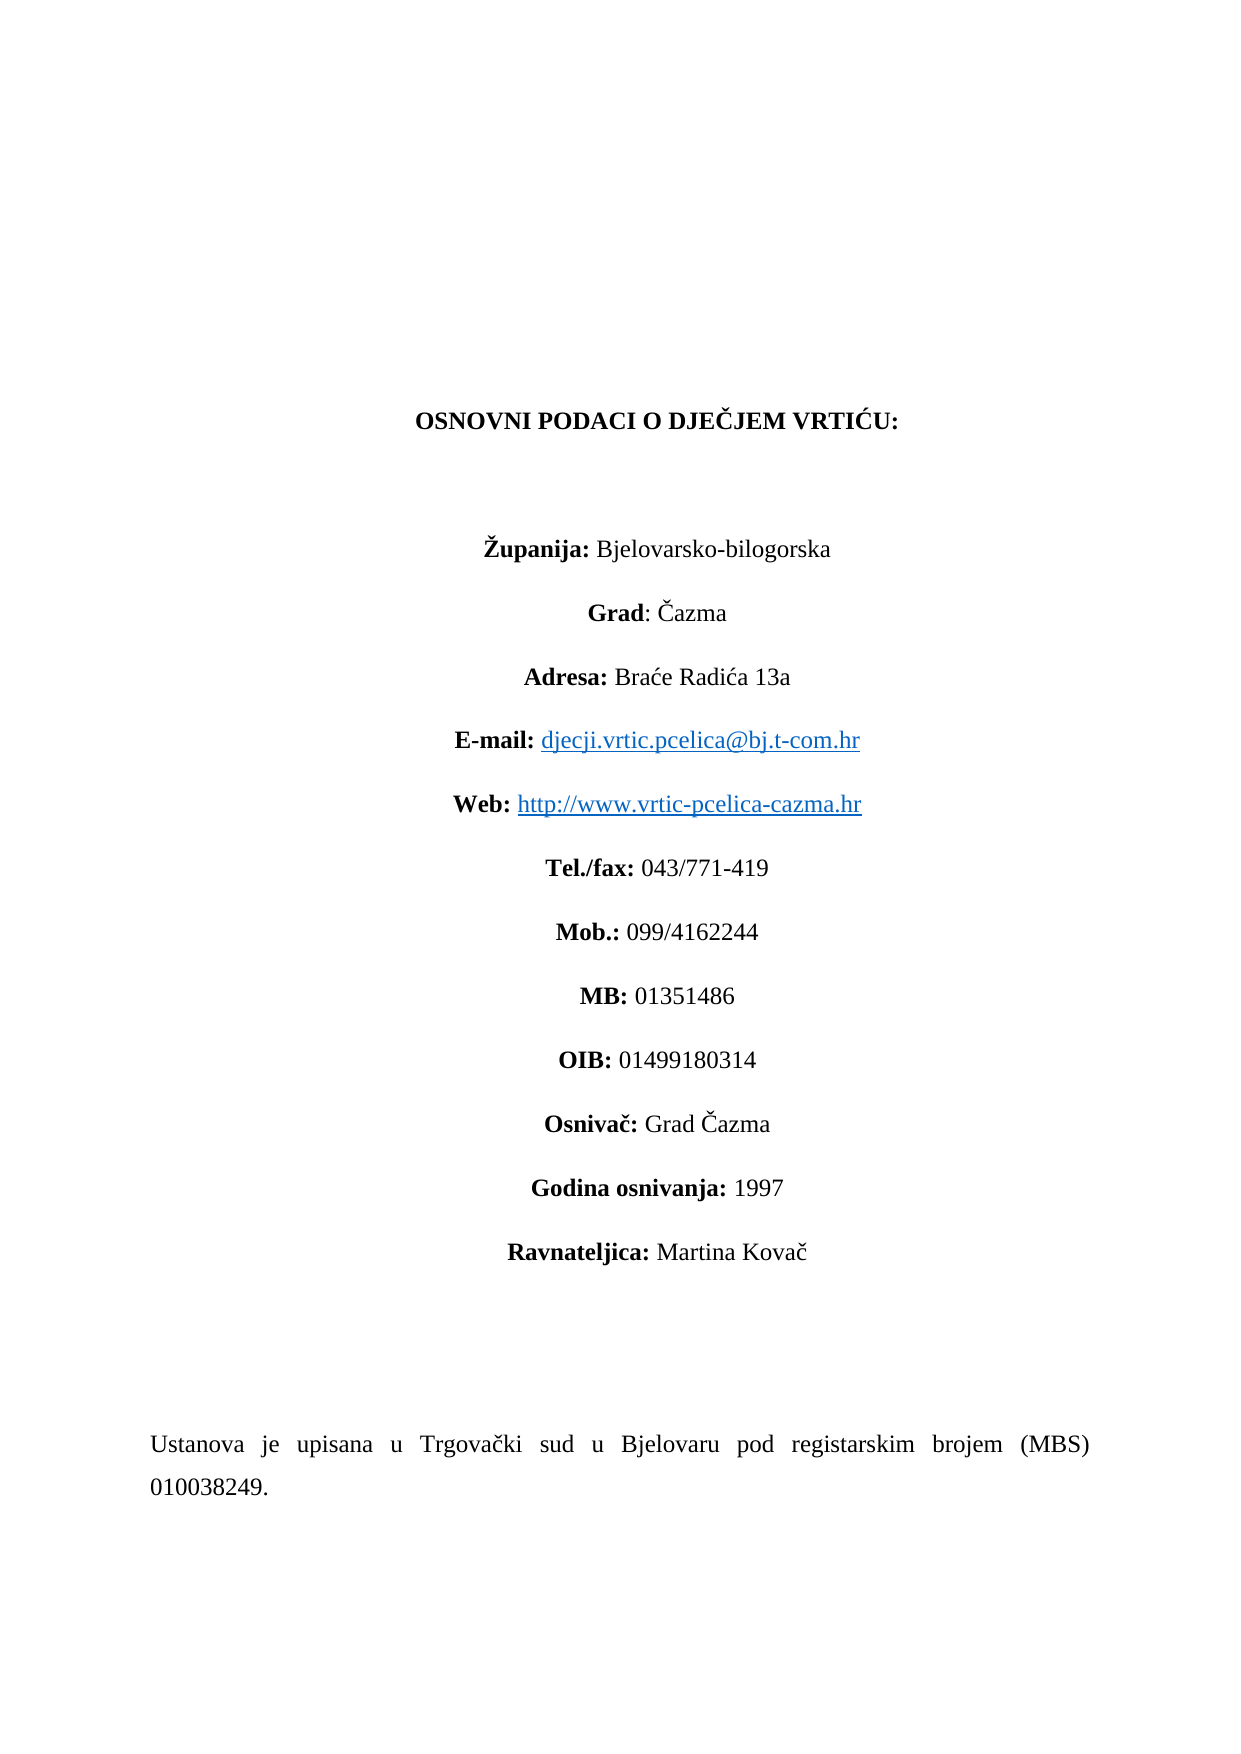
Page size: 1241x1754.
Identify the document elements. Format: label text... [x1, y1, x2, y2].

text E-mail: djecji.vrtic.pcelica@bj.t-com.hr [150, 726, 1090, 754]
text Županija: Bjelovarsko-bilogorska [150, 534, 1090, 562]
text Tel./fax: 043/771-419 [150, 853, 1090, 882]
text Adresa: Braće Radića 13a [150, 662, 1090, 690]
text Godina osnivanja: 1997 [150, 1173, 1090, 1202]
text OIB: 01499180314 [150, 1045, 1090, 1074]
text Ustanova je upisana u Trgovački sud u Bjelovaru pod registarskim brojem (MBS) 010038249. [150, 1429, 1090, 1501]
text OSNOVNI PODACI O DJEČJEM VRTIĆU: [150, 406, 1090, 434]
text MB: 01351486 [150, 981, 1090, 1010]
text Osnivač: Grad Čazma [150, 1109, 1090, 1138]
text Grad: Čazma [150, 598, 1090, 626]
text Ravnateljica: Martina Kovač [150, 1237, 1090, 1266]
text Mob.: 099/4162244 [150, 917, 1090, 946]
text Web: http://www.vrtic-pcelica-cazma.hr [150, 789, 1090, 818]
